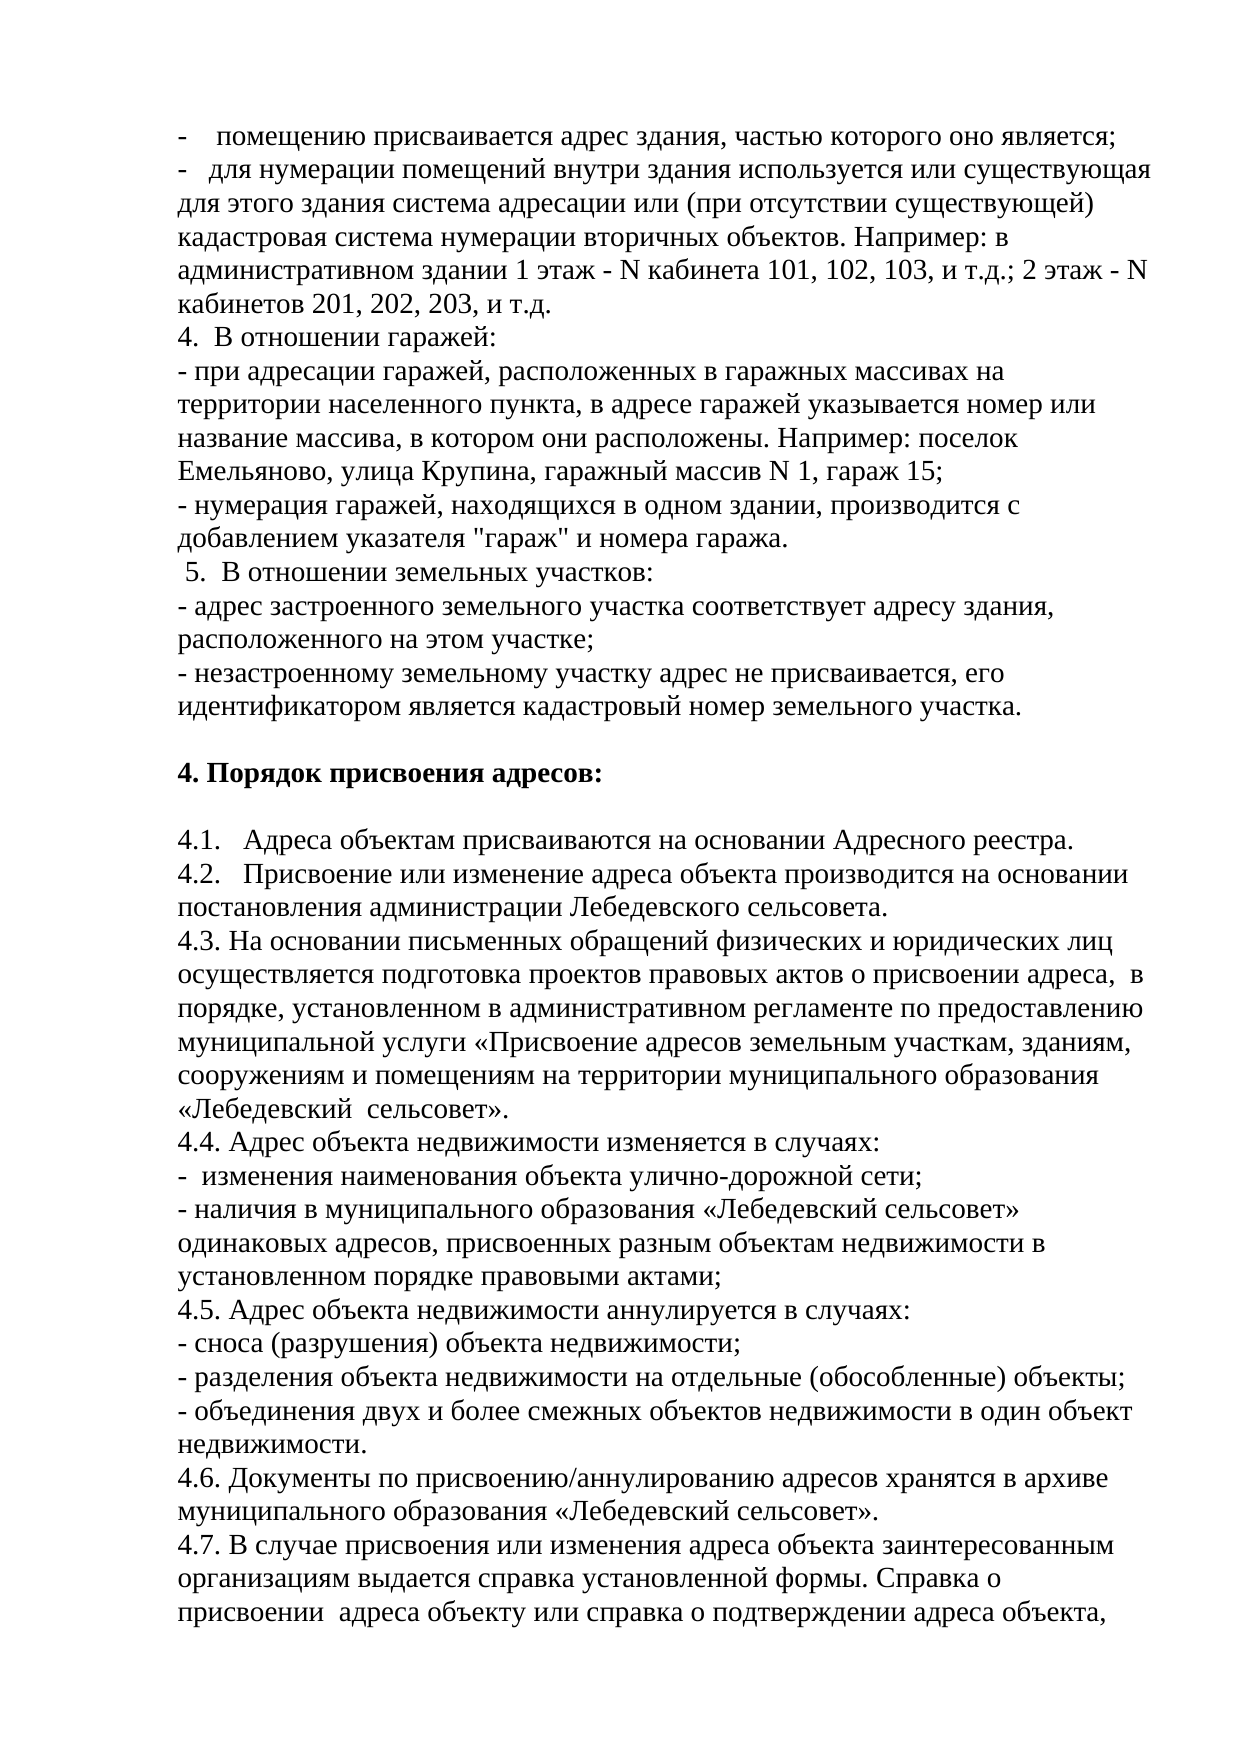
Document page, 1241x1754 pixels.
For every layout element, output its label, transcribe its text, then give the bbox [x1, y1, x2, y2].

text 4.2. Присвоение или изменение адреса объекта производится на основании постановления администрации Лебедевского сельсовета. [177, 856, 1152, 923]
text 4. Порядок присвоения адресов: [177, 755, 1152, 789]
text - незастроенному земельному участку адрес не присваивается, его идентификатором является кадастровый номер земельного участка. [177, 655, 1152, 722]
text - при адресации гаражей, расположенных в гаражных массивах на территории населенного пункта, в адресе гаражей указывается номер или название массива, в котором они расположены. Например: поселок Емельяново, улица Крупина, гаражный массив N 1, гараж 15; [177, 353, 1152, 487]
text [177, 1527, 1152, 1627]
text 5. В отношении земельных участков: [177, 554, 1152, 588]
text - объединения двух и более смежных объектов недвижимости в один объект недвижимости. [177, 1393, 1152, 1460]
text - адрес застроенного земельного участка соответствует адресу здания, расположенного на этом участке; [177, 588, 1152, 655]
text - для нумерации помещений внутри здания используется или существующая для этого здания система адресации или (при отсутствии существующей) кадастровая система нумерации вторичных объектов. Например: в административном здании 1 этаж - N кабинета 101, 102, 103, и т.д.; 2 этаж - N кабинетов 201, 202, 203, и т.д. [177, 152, 1152, 319]
text 4.5. Адрес объекта недвижимости аннулируется в случаях: [177, 1292, 1152, 1326]
text - наличия в муниципального образования «Лебедевский сельсовет» одинаковых адресов, присвоенных разным объектам недвижимости в установленном порядке правовыми актами; [177, 1191, 1152, 1292]
text - разделения объекта недвижимости на отдельные (обособленные) объекты; [177, 1359, 1152, 1393]
text - сноса (разрушения) объекта недвижимости; [177, 1326, 1152, 1359]
text 4.6. Документы по присвоению/аннулированию адресов хранятся в архиве муниципального образования «Лебедевский сельсовет». [177, 1460, 1152, 1527]
text 4.4. Адрес объекта недвижимости изменяется в случаях: [177, 1124, 1152, 1158]
text - нумерация гаражей, находящихся в одном здании, производится с добавлением указателя "гараж" и номера гаража. [177, 487, 1152, 554]
text - помещению присваивается адрес здания, частью которого оно является; [177, 118, 1152, 152]
text 4. В отношении гаражей: [177, 319, 1152, 353]
text 4.3. На основании письменных обращений физических и юридических лиц осуществляется подготовка проектов правовых актов о присвоении адреса, в порядке, установленном в административном регламенте по предоставлению муниципальной услуги «Присвоение адресов земельным участкам, зданиям, сооружениям и помещениям на территории муниципального образования «Лебедевский сельсовет». [177, 923, 1152, 1124]
text - изменения наименования объекта улично-дорожной сети; [177, 1158, 1152, 1191]
text 4.1. Адреса объектам присваиваются на основании Адресного реестра. [177, 822, 1152, 856]
